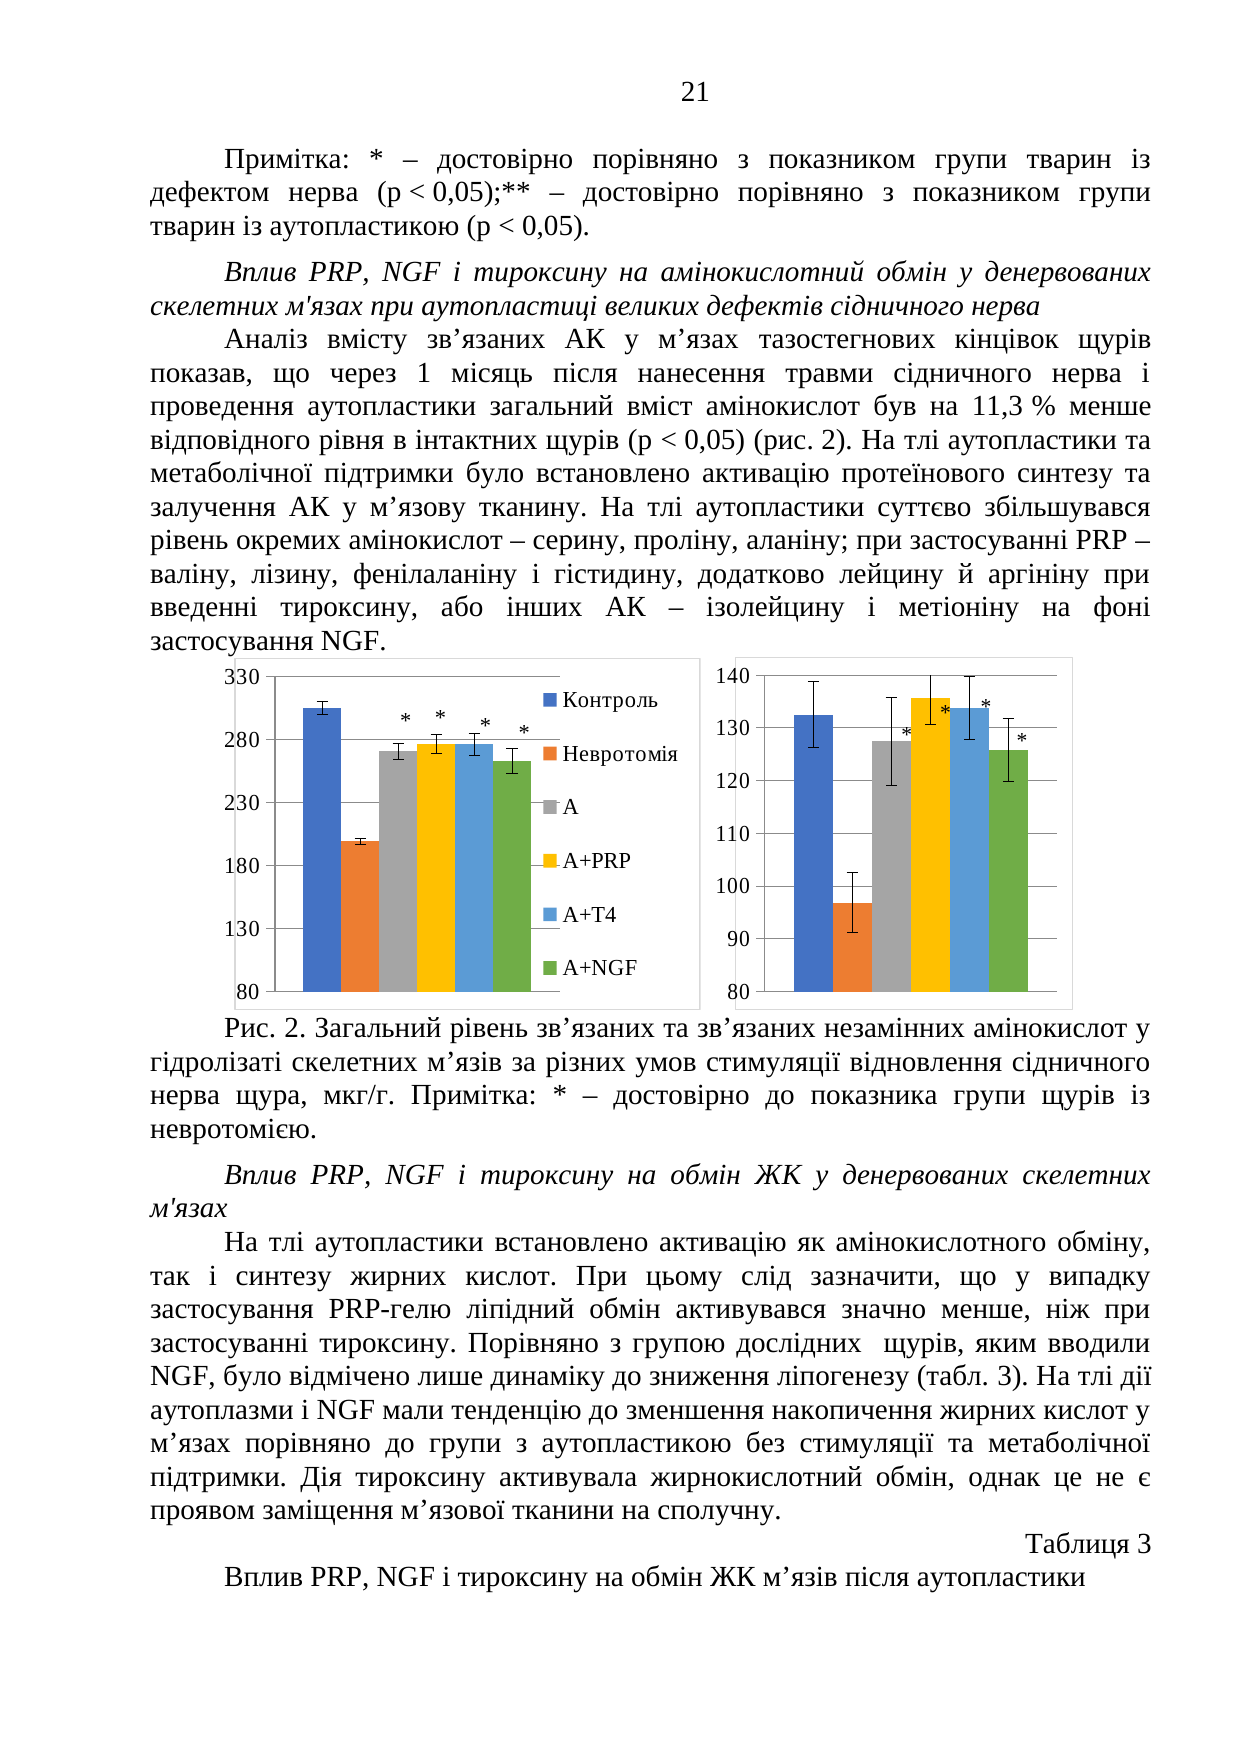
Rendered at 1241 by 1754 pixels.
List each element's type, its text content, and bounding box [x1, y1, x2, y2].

text Примітка: * – достовірно порівняно з показником групи тварин із дефектом нерва (p < 0,05);** – достовірно порівняно з показником групи тварин із аутопластикою (p < 0,05). [150, 141, 1152, 242]
text На тлі аутопластики встановлено активацію як амінокислотного обміну, так і синтезу жирних кислот. При цьому слід зазначити, що у випадку застосування PRP-гелю ліпідний обмін активувався значно менше, ніж при застосуванні тироксину. Порівняно з групою дослідних щурів, яким вводили NGF, було відмічено лише динаміку до зниження ліпогенезу (табл. 3). На тлі дії аутоплазми і NGF мали тенденцію до зменшення накопичення жирних кислот у м’язах порівняно до групи з аутопластикою без стимуляції та метаболічної підтримки. Дія тироксину активувала жирнокислотний обмін, однак це не є проявом заміщення м’язової тканини на сполучну. [150, 1224, 1152, 1526]
text Вплив PRP, NGF і тироксину на амінокислотний обмін у денервованих скелетних м'язах при аутопластиці великих дефектів сідничного нерва [150, 254, 1152, 321]
text Вплив PRP, NGF і тироксину на обмін ЖК м’язів після аутопластики [150, 1559, 1152, 1593]
text Рис. 2. Загальний рівень зв’язаних та зв’язаних незамінних амінокислот у гідролізаті скелетних м’язів за різних умов стимуляції відновлення сідничного нерва щура, мкг/г. Примітка: * – достовірно до показника групи щурів із невротомією. [150, 1010, 1152, 1144]
text Аналіз вмісту зв’язаних АК у м’язах тазостегнових кінцівок щурів показав, що через 1 місяць після нанесення травми сідничного нерва і проведення аутопластики загальний вміст амінокислот був на 11,3 % менше відповідного рівня в інтактних щурів (p < 0,05) (рис. 2). На тлі аутопластики та метаболічної підтримки було встановлено активацію протеїнового синтезу та залучення АК у м’язову тканину. На тлі аутопластики суттєво збільшувався рівень окремих амінокислот – серину, проліну, аланіну; при застосуванні PRP – валіну, лізину, фенілаланіну і гістидину, додатково лейцину й аргініну при введенні тироксину, або інших АК – ізолейцину і метіоніну на фоні застосування NGF. [150, 321, 1152, 657]
text Таблиця 3 [150, 1526, 1152, 1559]
text Вплив PRP, NGF і тироксину на обмін ЖК у денервованих скелетних м'язах [150, 1157, 1152, 1224]
